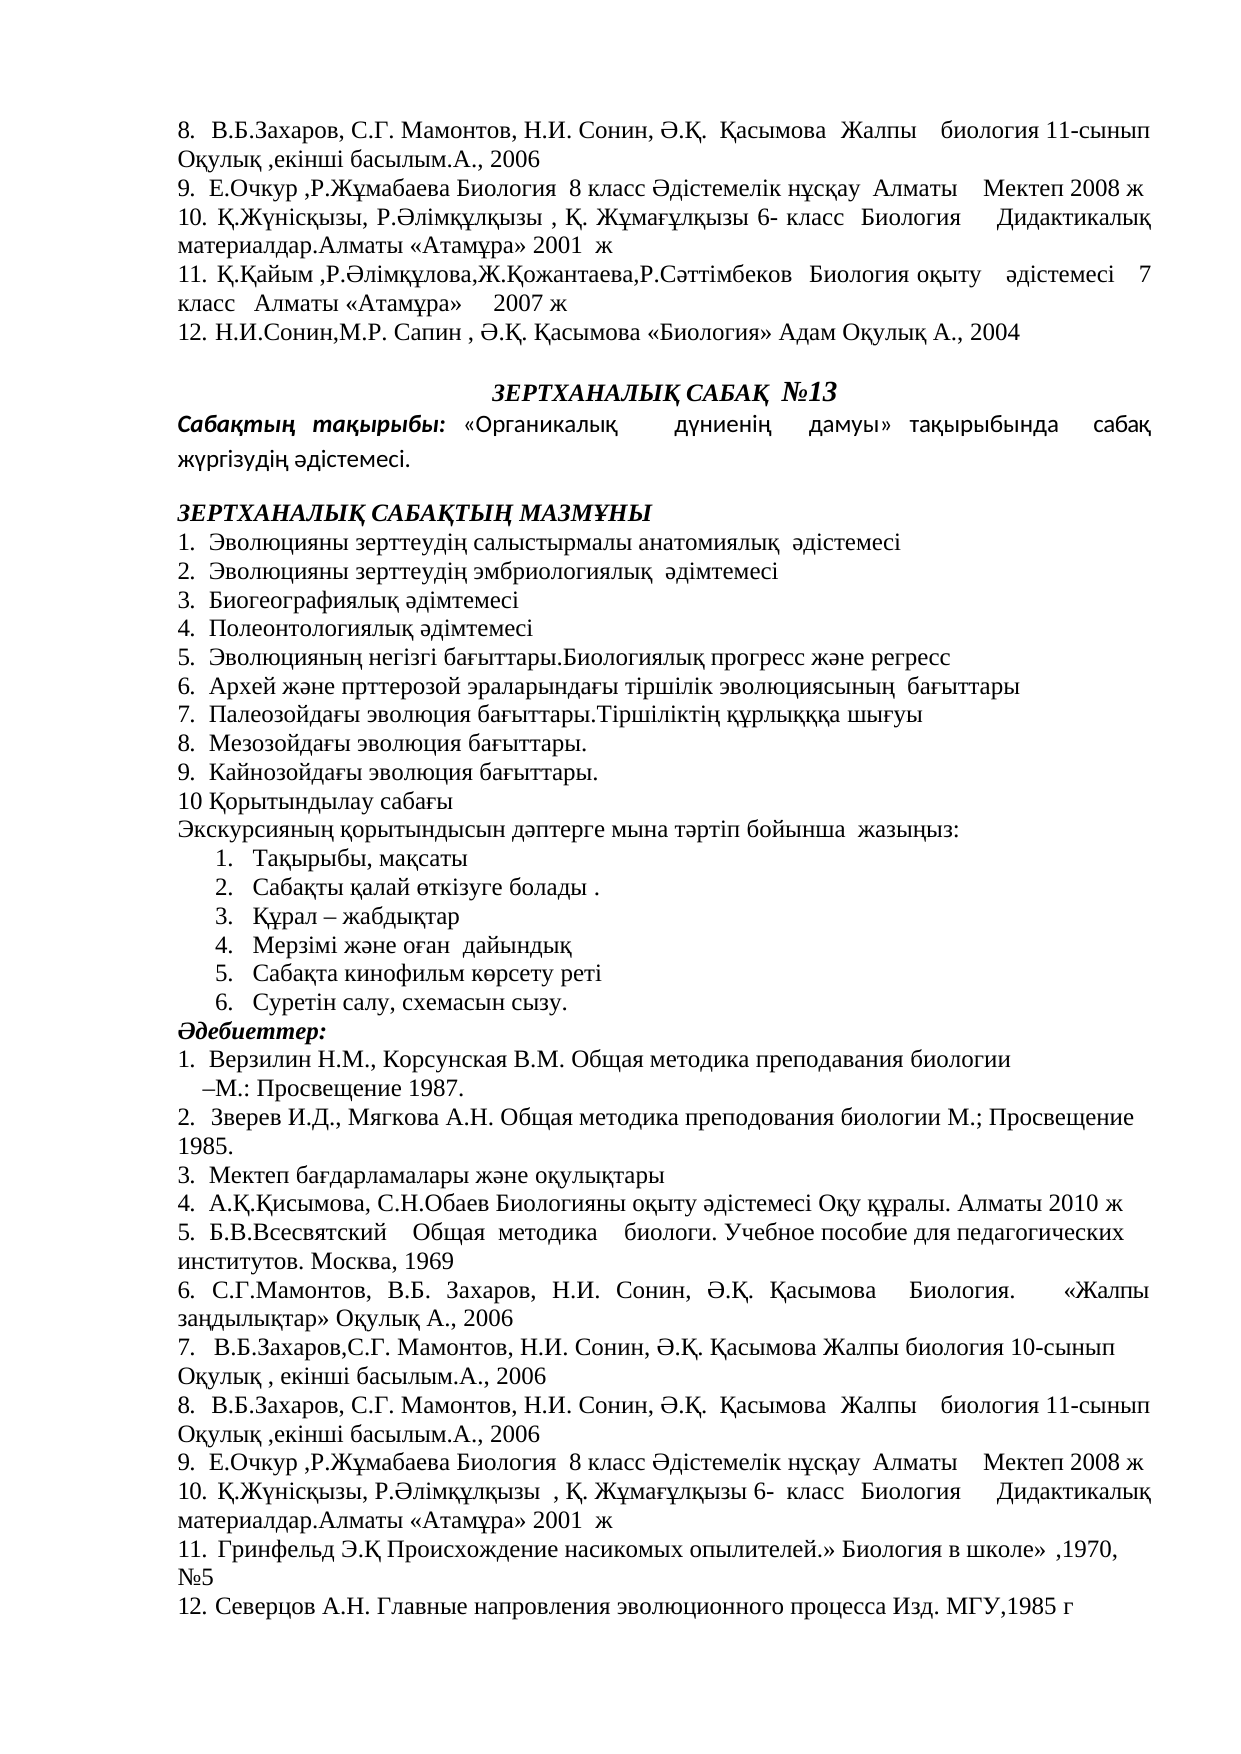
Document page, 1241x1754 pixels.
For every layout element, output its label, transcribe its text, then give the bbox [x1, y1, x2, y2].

list Зверев И.Д., Мягкова А.Н. Общая методика преподования биологии М.; Просвещение 1985. [177, 1102, 1151, 1160]
list В.Б.Захаров, С.Г. Мамонтов, Н.И. Сонин, Ә.Қ. Қасымова Жалпы биология 11-сынып Оқулық ,екінші басылым.А., 2006 [177, 115, 1152, 173]
list Сабақты қалай өткізуге болады . [215, 872, 1221, 901]
list С.Г.Мамонтов, В.Б. Захаров, Н.И. Сонин, Ә.Қ. Қасымова Биология. «Жалпы заңдылықтар» Оқулық А., 2006 [177, 1275, 1151, 1332]
text –М.: Просвещение 1987. [202, 1073, 1221, 1102]
list Құрал – жабдықтар [215, 901, 1221, 930]
list Е.Очкур ,Р.Жұмабаева Биология 8 класс Әдістемелік нұсқау Алматы Мектеп 2008 ж [177, 1447, 1221, 1476]
list Мектеп бағдарламалары және оқулықтары [177, 1160, 1221, 1188]
subtitle ЗЕРТХАНАЛЫҚ САБАҚТЫҢ МАЗМҰНЫ [177, 499, 1221, 527]
list Н.И.Сонин,М.Р. Сапин , Ә.Қ. Қасымова «Биология» Адам Оқулық А., 2004 [177, 317, 1221, 345]
list Қ.Жүнісқызы, Р.Әлімқұлқызы , Қ. Жұмағұлқызы 6- класс Биология Дидактикалық материалдар.Алматы «Атамұра» 2001 ж [177, 202, 1152, 259]
list Қ.Қайым ,Р.Әлімқұлова,Ж.Қожантаева,Р.Сәттімбеков Биология оқыту әдістемесі 7 класс Алматы «Атамұра» 2007 ж [177, 259, 1151, 317]
list Е.Очкур ,Р.Жұмабаева Биология 8 класс Әдістемелік нұсқау Алматы Мектеп 2008 ж [177, 173, 1221, 201]
list В.Б.Захаров,С.Г. Мамонтов, Н.И. Сонин, Ә.Қ. Қасымова Жалпы биология 10-сынып Оқулық , екінші басылым.А., 2006 [177, 1332, 1152, 1390]
list Архей және прттерозой эраларындағы тіршілік эволюциясының бағыттары [177, 671, 1221, 699]
list Суретін салу, схемасын сызу. [215, 987, 1221, 1016]
list Северцов А.Н. Главные напровления эволюционного процесса Изд. МГУ,1985 г [177, 1591, 1221, 1620]
text №5 [177, 1562, 1221, 1591]
text Экскурсияның қорытындысын дәптерге мына тәртіп бойынша жазыңыз: [177, 814, 1221, 843]
list Эволюцияның негізгі бағыттары.Биологиялық прогресс және регресс [177, 642, 1221, 671]
subtitle Әдебиеттер: [177, 1016, 1221, 1045]
list А.Қ.Қисымова, С.Н.Обаев Биологияны оқыту әдістемесі Оқу құралы. Алматы 2010 ж [177, 1188, 1221, 1217]
list Б.В.Всесвятский Общая методика биологи. Учебное пособие для педагогических институтов. Москва, 1969 [177, 1217, 1152, 1275]
list Эволюцияны зерттеудің салыстырмалы анатомиялық әдістемесі [177, 527, 1221, 556]
list Қ.Жүнісқызы, Р.Әлімқұлқызы , Қ. Жұмағұлқызы 6- класс Биология Дидактикалық материалдар.Алматы «Атамұра» 2001 ж [177, 1476, 1152, 1534]
text Сабақтың тақырыбы: «Органикалық дүниенің дамуы» тақырыбында сабақ жүргізудің әдістемесі. [177, 408, 1151, 474]
list Сабақта кинофильм көрсету реті [215, 958, 1221, 987]
list Мерзімі және оған дайындық [215, 930, 1221, 958]
list В.Б.Захаров, С.Г. Мамонтов, Н.И. Сонин, Ә.Қ. Қасымова Жалпы биология 11-сынып Оқулық ,екінші басылым.А., 2006 [177, 1390, 1152, 1447]
list Кайнозойдағы эволюция бағыттары. 10 Қорытындылау сабағы [177, 757, 599, 814]
list Мезозойдағы эволюция бағыттары. [177, 728, 1221, 757]
list Полеонтологиялық әдімтемесі [177, 613, 1221, 642]
list Гринфельд Э.Қ Происхождение насикомых опылителей.» Биология в школе» ,1970, [177, 1534, 1221, 1562]
list Биогеографиялық әдімтемесі [177, 585, 1221, 613]
list Палеозойдағы эволюция бағыттары.Тіршіліктің құрлықққа шығуы [177, 699, 1221, 728]
list Тақырыбы, мақсаты [215, 843, 1221, 872]
subtitle ЗЕРТХАНАЛЫҚ САБАҚ №13 [159, 375, 1170, 408]
list Верзилин Н.М., Корсунская В.М. Общая методика преподавания биологии [177, 1045, 1221, 1073]
list Эволюцияны зерттеудің эмбриологиялық әдімтемесі [177, 556, 1221, 585]
